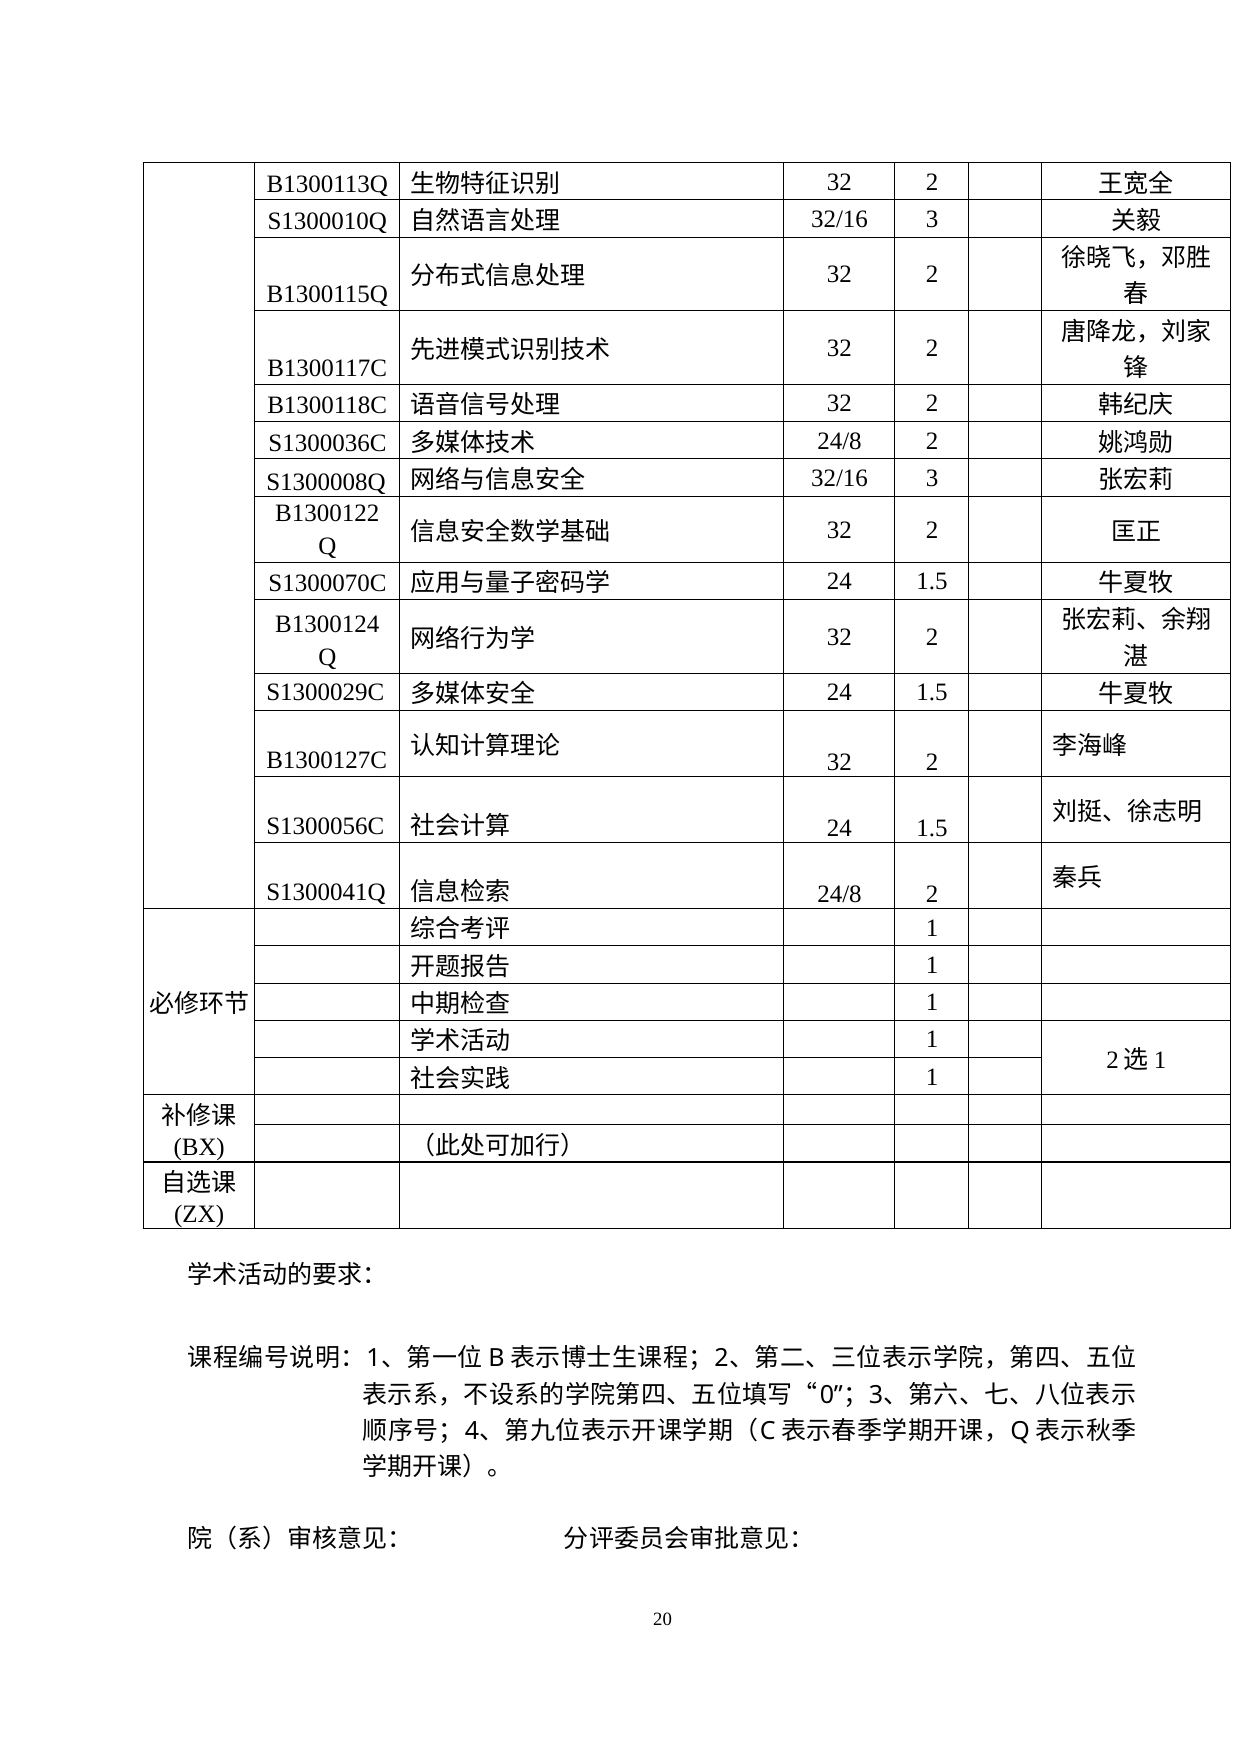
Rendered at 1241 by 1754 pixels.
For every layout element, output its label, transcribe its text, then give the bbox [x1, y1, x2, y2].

table_cell 信息检索 [400, 843, 783, 908]
table_cell （此处可加行） [400, 1125, 783, 1161]
table_cell 张宏莉 [1042, 459, 1230, 496]
table_cell [255, 1058, 399, 1094]
table_cell S1300070C [255, 563, 399, 599]
table_cell [969, 163, 1041, 199]
table_cell [969, 1058, 1041, 1094]
table_cell 2 [895, 711, 968, 776]
table_cell B1300124Q [255, 600, 399, 672]
table_cell B1300117C [255, 311, 399, 384]
table_cell 32 [784, 238, 894, 310]
table_cell 秦兵 [1042, 843, 1230, 908]
table_cell 牛夏牧 [1042, 563, 1230, 599]
table_cell 2 [895, 497, 968, 562]
table_cell 语音信号处理 [400, 385, 783, 421]
table_cell [895, 1095, 968, 1124]
table_cell [784, 1163, 894, 1227]
table_cell 网络行为学 [400, 600, 783, 672]
table_cell [1042, 1163, 1230, 1227]
table_cell 匡正 [1042, 497, 1230, 562]
table_cell 刘挺、徐志明 [1042, 777, 1230, 842]
table_cell [969, 711, 1041, 776]
table_cell [969, 600, 1041, 672]
table_cell 2 [895, 311, 968, 384]
table_cell 牛夏牧 [1042, 674, 1230, 710]
table_cell [255, 1095, 399, 1124]
table_cell 1 [895, 984, 968, 1020]
table_cell 2 [895, 600, 968, 672]
table_cell 32 [784, 711, 894, 776]
table_cell 3 [895, 200, 968, 237]
table_cell 2 [895, 422, 968, 458]
table_cell 1.5 [895, 563, 968, 599]
table_cell [1042, 1125, 1230, 1161]
table_cell S1300036C [255, 422, 399, 458]
table_cell S1300008Q [255, 459, 399, 496]
table_cell [1042, 946, 1230, 982]
table_cell [255, 909, 399, 945]
table_cell [969, 1021, 1041, 1057]
table_cell [969, 984, 1041, 1020]
table_cell [969, 1095, 1041, 1124]
table_cell [969, 200, 1041, 237]
table_cell 应用与量子密码学 [400, 563, 783, 599]
table_cell 2 [895, 385, 968, 421]
table_cell 1 [895, 946, 968, 982]
table_cell 32 [784, 497, 894, 562]
table_cell [255, 1021, 399, 1057]
table_cell 多媒体安全 [400, 674, 783, 710]
table_cell [969, 385, 1041, 421]
table_cell [255, 1125, 399, 1161]
table_cell [784, 1021, 894, 1057]
table_cell [784, 946, 894, 982]
table_cell 32 [784, 385, 894, 421]
text 院（系）审核意见： 分评委员会审批意见： [187, 1519, 1137, 1555]
table_cell [1042, 984, 1230, 1020]
table_cell 1 [895, 909, 968, 945]
table_cell 生物特征识别 [400, 163, 783, 199]
table_cell 先进模式识别技术 [400, 311, 783, 384]
table_cell [969, 909, 1041, 945]
table_cell [969, 1125, 1041, 1161]
table_cell 多媒体技术 [400, 422, 783, 458]
table_cell [1042, 1095, 1230, 1124]
table_cell [400, 1095, 783, 1124]
table_cell [969, 497, 1041, 562]
table_cell [969, 843, 1041, 908]
table_cell [969, 563, 1041, 599]
text 课程编号说明：1、第一位B表示博士生课程；2、第二、三位表示学院，第四、五位表示系，不设系的学院第四、五位填写“0”；3、第六、七、八位表示顺序号；4、第九位表示开课学期（C表示春季学期开课，Q表示秋季学期开课）。 [187, 1338, 1137, 1483]
table_cell B1300127C [255, 711, 399, 776]
table_cell S1300056C [255, 777, 399, 842]
table_cell 中期检查 [400, 984, 783, 1020]
table_cell [895, 1163, 968, 1227]
table_cell [969, 422, 1041, 458]
table_cell [784, 984, 894, 1020]
table_cell [969, 311, 1041, 384]
table_cell 32 [784, 311, 894, 384]
table_cell 1.5 [895, 777, 968, 842]
table_cell [255, 1163, 399, 1227]
table_cell 信息安全数学基础 [400, 497, 783, 562]
table_cell [784, 1058, 894, 1094]
table_cell S1300041Q [255, 843, 399, 908]
table_cell 唐降龙，刘家锋 [1042, 311, 1230, 384]
table_cell [255, 984, 399, 1020]
table_cell 王宽全 [1042, 163, 1230, 199]
table_cell [784, 909, 894, 945]
table_cell 关毅 [1042, 200, 1230, 237]
table_cell 2 [895, 843, 968, 908]
table_cell [1042, 909, 1230, 945]
table_cell 24/8 [784, 422, 894, 458]
table_cell [400, 1163, 783, 1227]
table_cell 分布式信息处理 [400, 238, 783, 310]
table_cell [784, 1095, 894, 1124]
table_cell 24 [784, 777, 894, 842]
table_cell 3 [895, 459, 968, 496]
table_cell 张宏莉、余翔湛 [1042, 600, 1230, 672]
table_cell 开题报告 [400, 946, 783, 982]
table_cell 综合考评 [400, 909, 783, 945]
table_cell 2 [895, 238, 968, 310]
table_cell B1300115Q [255, 238, 399, 310]
table_cell [969, 777, 1041, 842]
table_cell B1300113Q [255, 163, 399, 199]
table_cell [784, 1125, 894, 1161]
table_cell [895, 1125, 968, 1161]
table_cell 32 [784, 600, 894, 672]
table_cell [969, 674, 1041, 710]
table_cell S1300010Q [255, 200, 399, 237]
table_cell B1300118C [255, 385, 399, 421]
table_cell 姚鸿勋 [1042, 422, 1230, 458]
table_cell 补修课 (BX) [144, 1095, 254, 1161]
table_cell 认知计算理论 [400, 711, 783, 776]
table_cell 自选课(ZX) [144, 1163, 254, 1227]
table_cell 1.5 [895, 674, 968, 710]
table_cell 必修环节 [144, 909, 254, 1094]
table_cell 24/8 [784, 843, 894, 908]
table_cell 32/16 [784, 200, 894, 237]
table_cell [969, 459, 1041, 496]
table_cell 32 [784, 163, 894, 199]
table_cell 1 [895, 1021, 968, 1057]
table_cell 自然语言处理 [400, 200, 783, 237]
table_cell 学术活动 [400, 1021, 783, 1057]
table_cell S1300029C [255, 674, 399, 710]
table_cell 2选1 [1042, 1021, 1230, 1094]
table_cell 24 [784, 674, 894, 710]
table_cell 1 [895, 1058, 968, 1094]
table_cell 网络与信息安全 [400, 459, 783, 496]
text 学术活动的要求： [187, 1240, 1137, 1305]
table_cell 社会计算 [400, 777, 783, 842]
table_cell [969, 238, 1041, 310]
table_cell 24 [784, 563, 894, 599]
table_cell 2 [895, 163, 968, 199]
table_cell [969, 946, 1041, 982]
table_cell 社会实践 [400, 1058, 783, 1094]
table_cell [969, 1163, 1041, 1227]
table_cell 韩纪庆 [1042, 385, 1230, 421]
table_cell B1300122Q [255, 497, 399, 562]
table_cell 李海峰 [1042, 711, 1230, 776]
table_cell [255, 946, 399, 982]
table_cell 徐晓飞，邓胜春 [1042, 238, 1230, 310]
table_cell 32/16 [784, 459, 894, 496]
